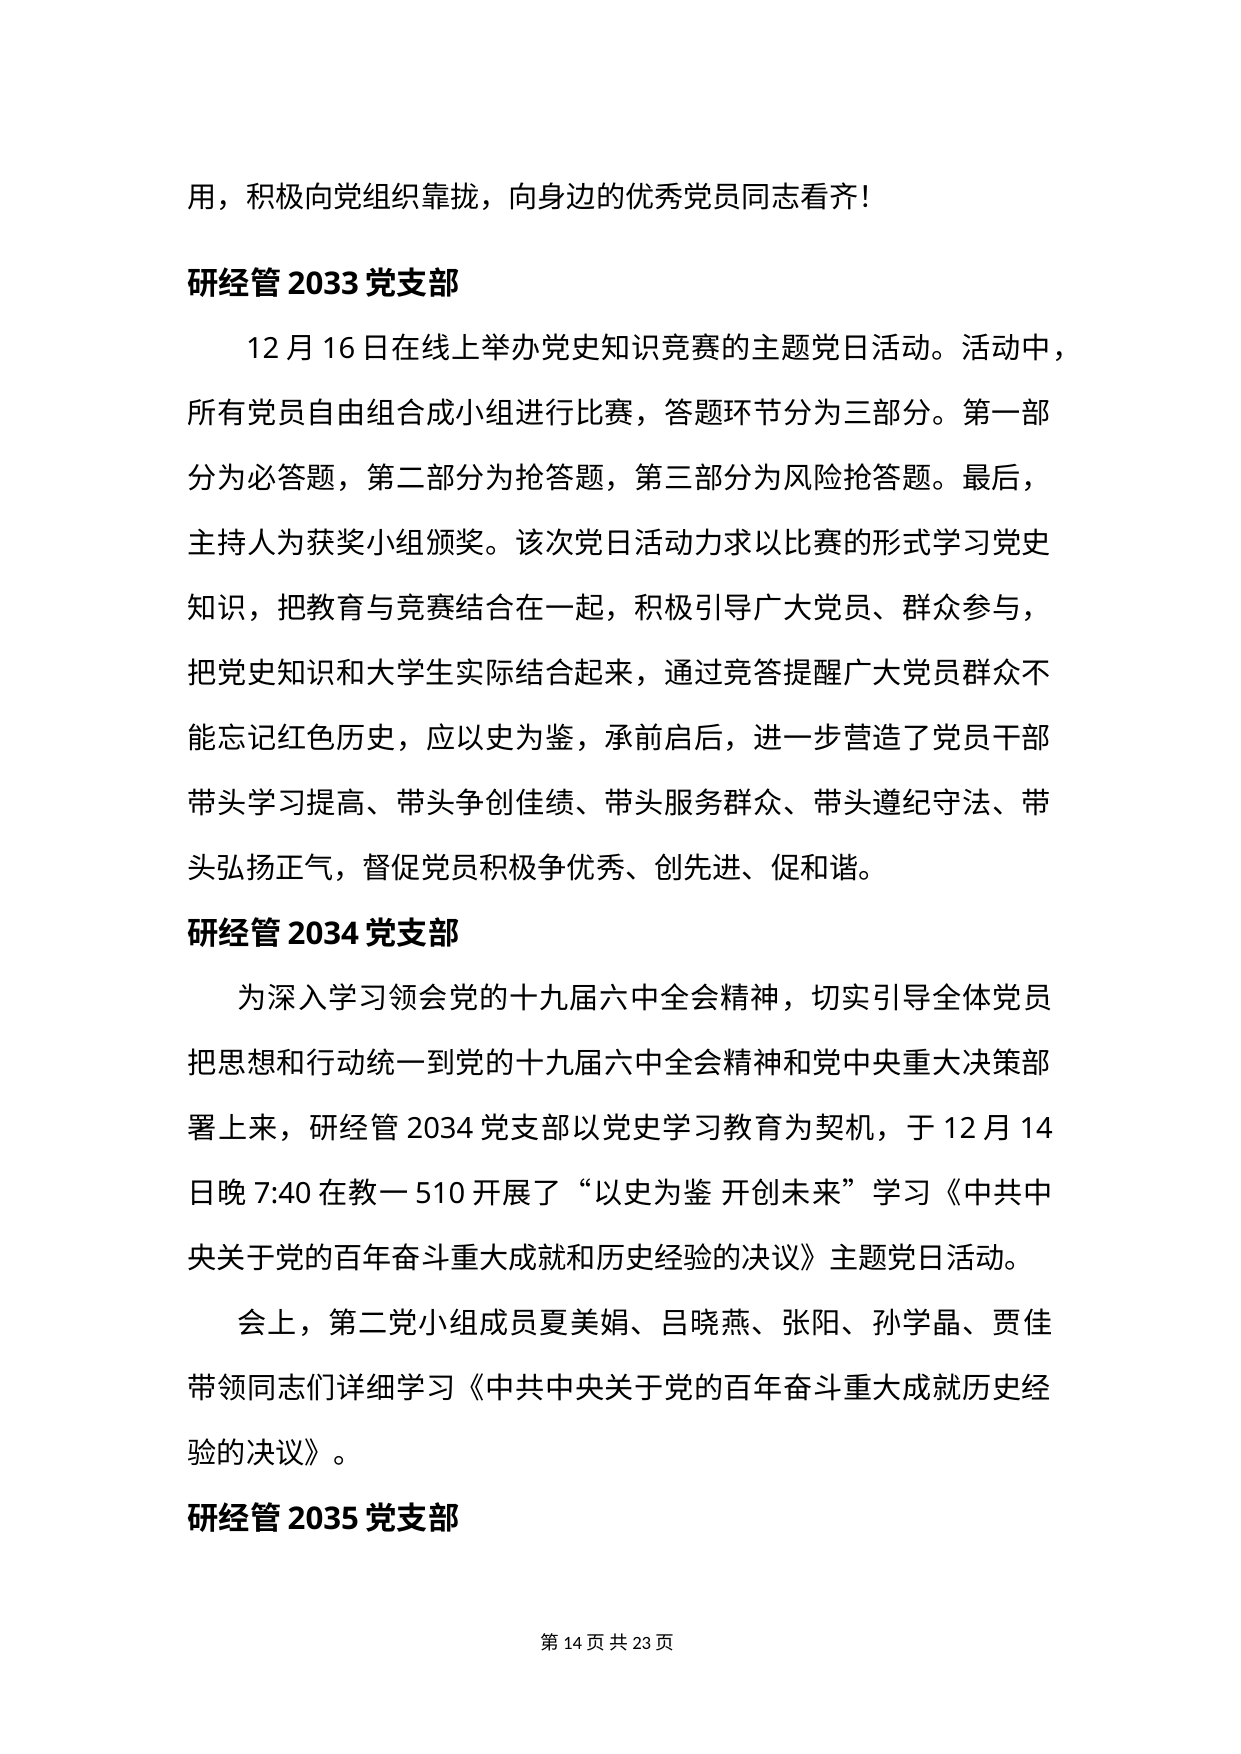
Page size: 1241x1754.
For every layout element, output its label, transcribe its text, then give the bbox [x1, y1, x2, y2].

text 为深入学习领会党的十九届六中全会精神，切实引导全体党员把思想和行动统一到党的十九届六中全会精神和党中央重大决策部署上来，研经管2034党支部以党史学习教育为契机，于12月14日晚7:40在教一510开展了“以史为鉴 开创未来”学习《中共中央关于党的百年奋斗重大成就和历史经验的决议》主题党日活动。 [187, 963, 1053, 1288]
text 会上，第二党小组成员夏美娟、吕晓燕、张阳、孙学晶、贾佳带领同志们详细学习《中共中央关于党的百年奋斗重大成就历史经验的决议》。 [187, 1288, 1053, 1483]
text 研经管2033党支部 [187, 248, 1053, 313]
text 12月16日在线上举办党史知识竞赛的主题党日活动。活动中，所有党员自由组合成小组进行比赛，答题环节分为三部分。第一部分为必答题，第二部分为抢答题，第三部分为风险抢答题。最后，主持人为获奖小组颁奖。该次党日活动力求以比赛的形式学习党史知识，把教育与竞赛结合在一起，积极引导广大党员、群众参与，把党史知识和大学生实际结合起来，通过竞答提醒广大党员群众不能忘记红色历史，应以史为鉴，承前启后，进一步营造了党员干部带头学习提高、带头争创佳绩、带头服务群众、带头遵纪守法、带头弘扬正气，督促党员积极争优秀、创先进、促和谐。 [187, 313, 1053, 898]
text 研经管2034党支部 [187, 898, 1053, 963]
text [187, 162, 1053, 227]
text 研经管2035党支部 [187, 1483, 1053, 1548]
